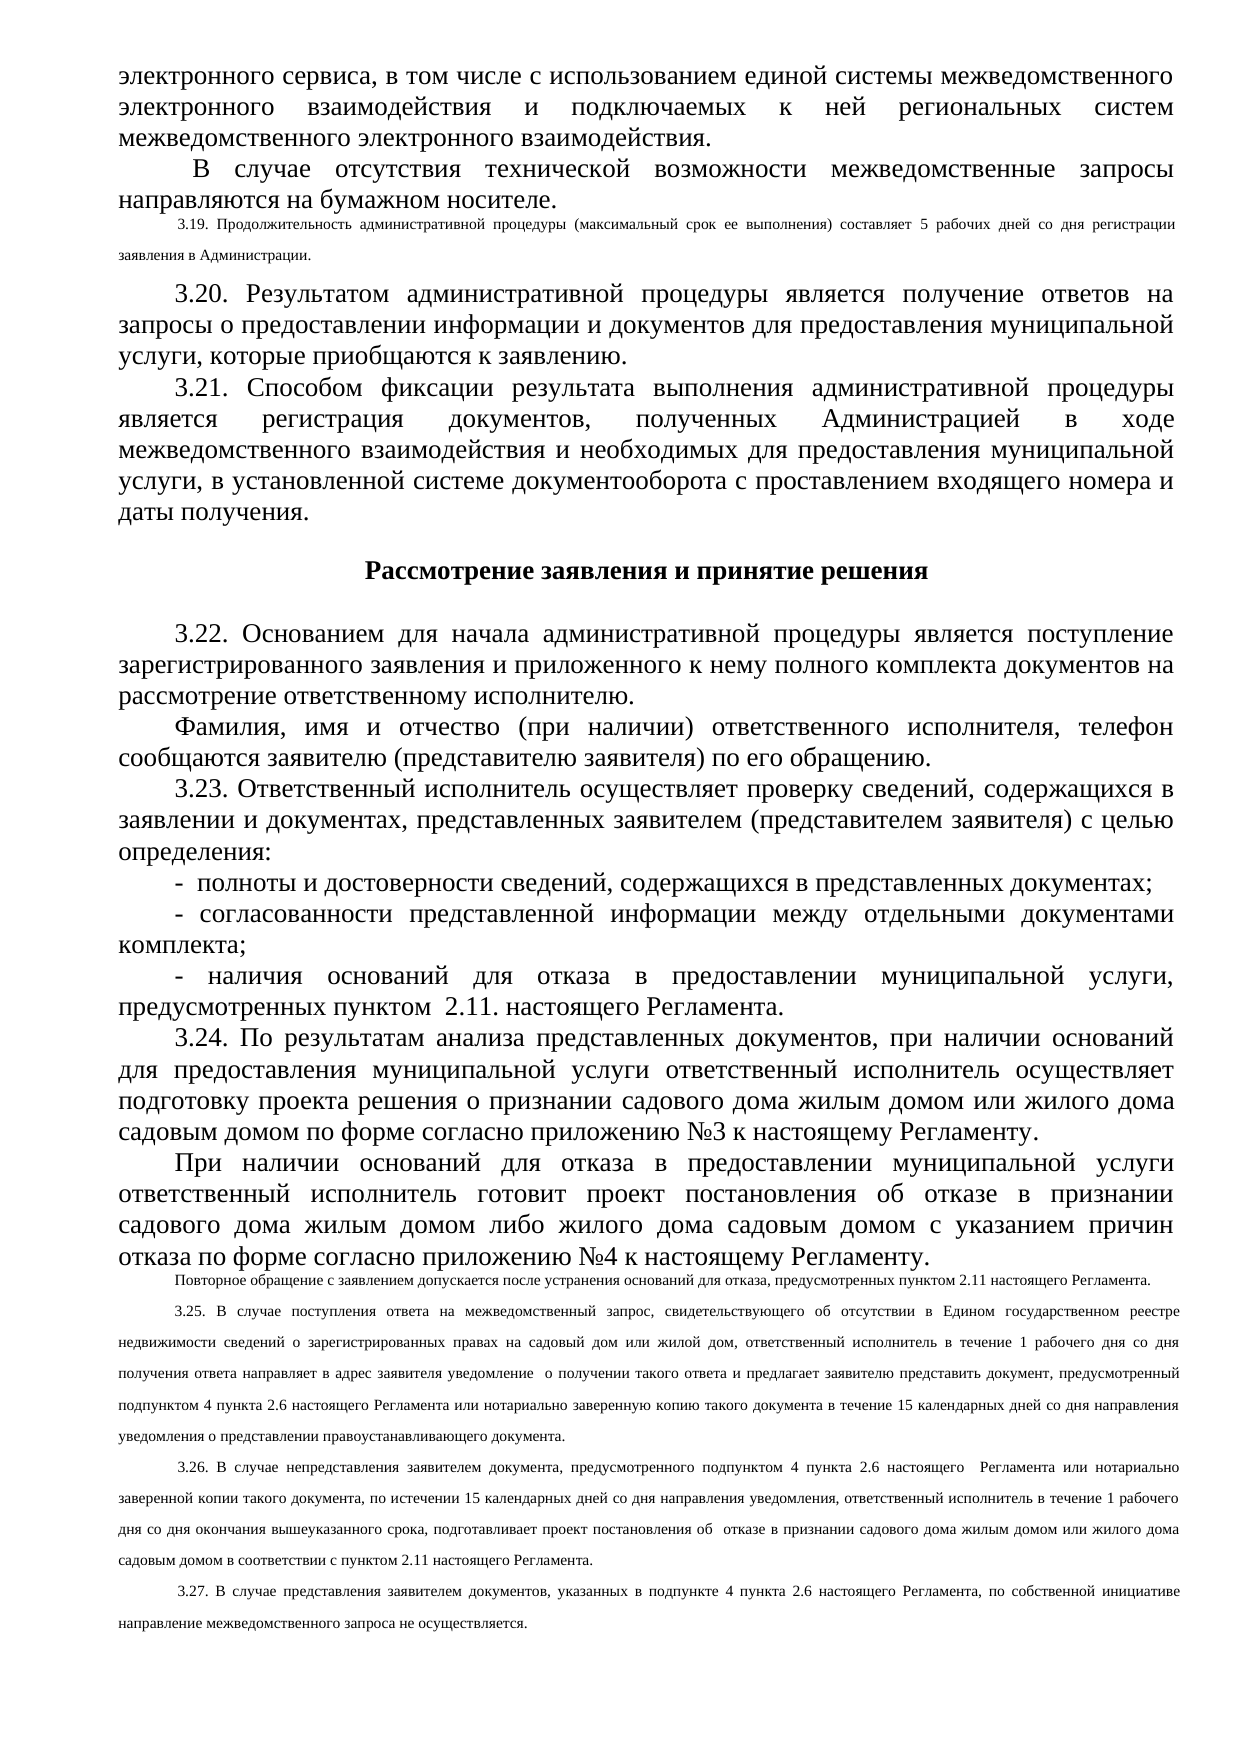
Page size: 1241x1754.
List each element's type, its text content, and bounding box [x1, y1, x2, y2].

text 3.19. Продолжительность административной процедуры (максимальный срок ее выполнения) составляет 5 рабочих дней со дня регистрации заявления в Администрации. [118, 215, 1175, 277]
text 3.27. В случае представления заявителем документов, указанных в подпункте 4 пункта 2.6 настоящего Регламента, по собственной инициативе направление межведомственного запроса не осуществляется. [118, 1582, 1181, 1644]
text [118, 59, 1175, 152]
text 3.24. По результатам анализа представленных документов, при наличии оснований для предоставления муниципальной услуги ответственный исполнитель осуществляет подготовку проекта решения о признании садового дома жилым домом или жилого дома садовым домом по форме согласно приложению №3 к настоящему Регламенту. [118, 1022, 1175, 1146]
text 3.25. В случае поступления ответа на межведомственный запрос, свидетельствующего об отсутствии в Едином государственном реестре недвижимости сведений о зарегистрированных правах на садовый дом или жилой дом, ответственный исполнитель в течение 1 рабочего дня со дня получения ответа направляет в адрес заявителя уведомление о получении такого ответа и предлагает заявителю представить документ, предусмотренный подпунктом 4 пункта 2.6 настоящего Регламента или нотариально заверенную копию такого документа в течение 15 календарных дней со дня направления уведомления о представлении правоустанавливающего документа. [118, 1302, 1181, 1458]
text - наличия оснований для отказа в предоставлении муниципальной услуги, предусмотренных пунктом 2.11. настоящего Регламента. [118, 959, 1175, 1022]
text 3.22. Основанием для начала административной процедуры является поступление зарегистрированного заявления и приложенного к нему полного комплекта документов на рассмотрение ответственному исполнителю. [118, 617, 1175, 710]
text 3.23. Ответственный исполнитель осуществляет проверку сведений, содержащихся в заявлении и документах, представленных заявителем (представителем заявителя) с целью определения: [118, 772, 1175, 866]
text Повторное обращение с заявлением допускается после устранения оснований для отказа, предусмотренных пунктом 2.11 настоящего Регламента. [118, 1271, 1175, 1302]
text 3.26. В случае непредставления заявителем документа, предусмотренного подпунктом 4 пункта 2.6 настоящего Регламента или нотариально заверенной копии такого документа, по истечении 15 календарных дней со дня направления уведомления, ответственный исполнитель в течение 1 рабочего дня со дня окончания вышеуказанного срока, подготавливает проект постановления об отказе в признании садового дома жилым домом или жилого дома садовым домом в соответствии с пунктом 2.11 настоящего Регламента. [118, 1458, 1181, 1582]
text 3.21. Способом фиксации результата выполнения административной процедуры является регистрация документов, полученных Администрацией в ходе межведомственного взаимодействия и необходимых для предоставления муниципальной услуги, в установленной системе документооборота с проставлением входящего номера и даты получения. [118, 371, 1175, 526]
text Фамилия, имя и отчество (при наличии) ответственного исполнителя, телефон сообщаются заявителю (представителю заявителя) по его обращению. [118, 710, 1175, 772]
text - полноты и достоверности сведений, содержащихся в представленных документах; [118, 866, 1175, 897]
text При наличии оснований для отказа в предоставлении муниципальной услуги ответственный исполнитель готовит проект постановления об отказе в признании садового дома жилым домом либо жилого дома садовым домом с указанием причин отказа по форме согласно приложению №4 к настоящему Регламенту. [118, 1146, 1175, 1271]
text В случае отсутствия технической возможности межведомственные запросы направляются на бумажном носителе. [118, 152, 1175, 215]
text Рассмотрение заявления и принятие решения [118, 554, 1175, 586]
text 3.20. Результатом административной процедуры является получение ответов на запросы о предоставлении информации и документов для предоставления муниципальной услуги, которые приобщаются к заявлению. [118, 277, 1175, 371]
text - согласованности представленной информации между отдельными документами комплекта; [118, 897, 1175, 959]
